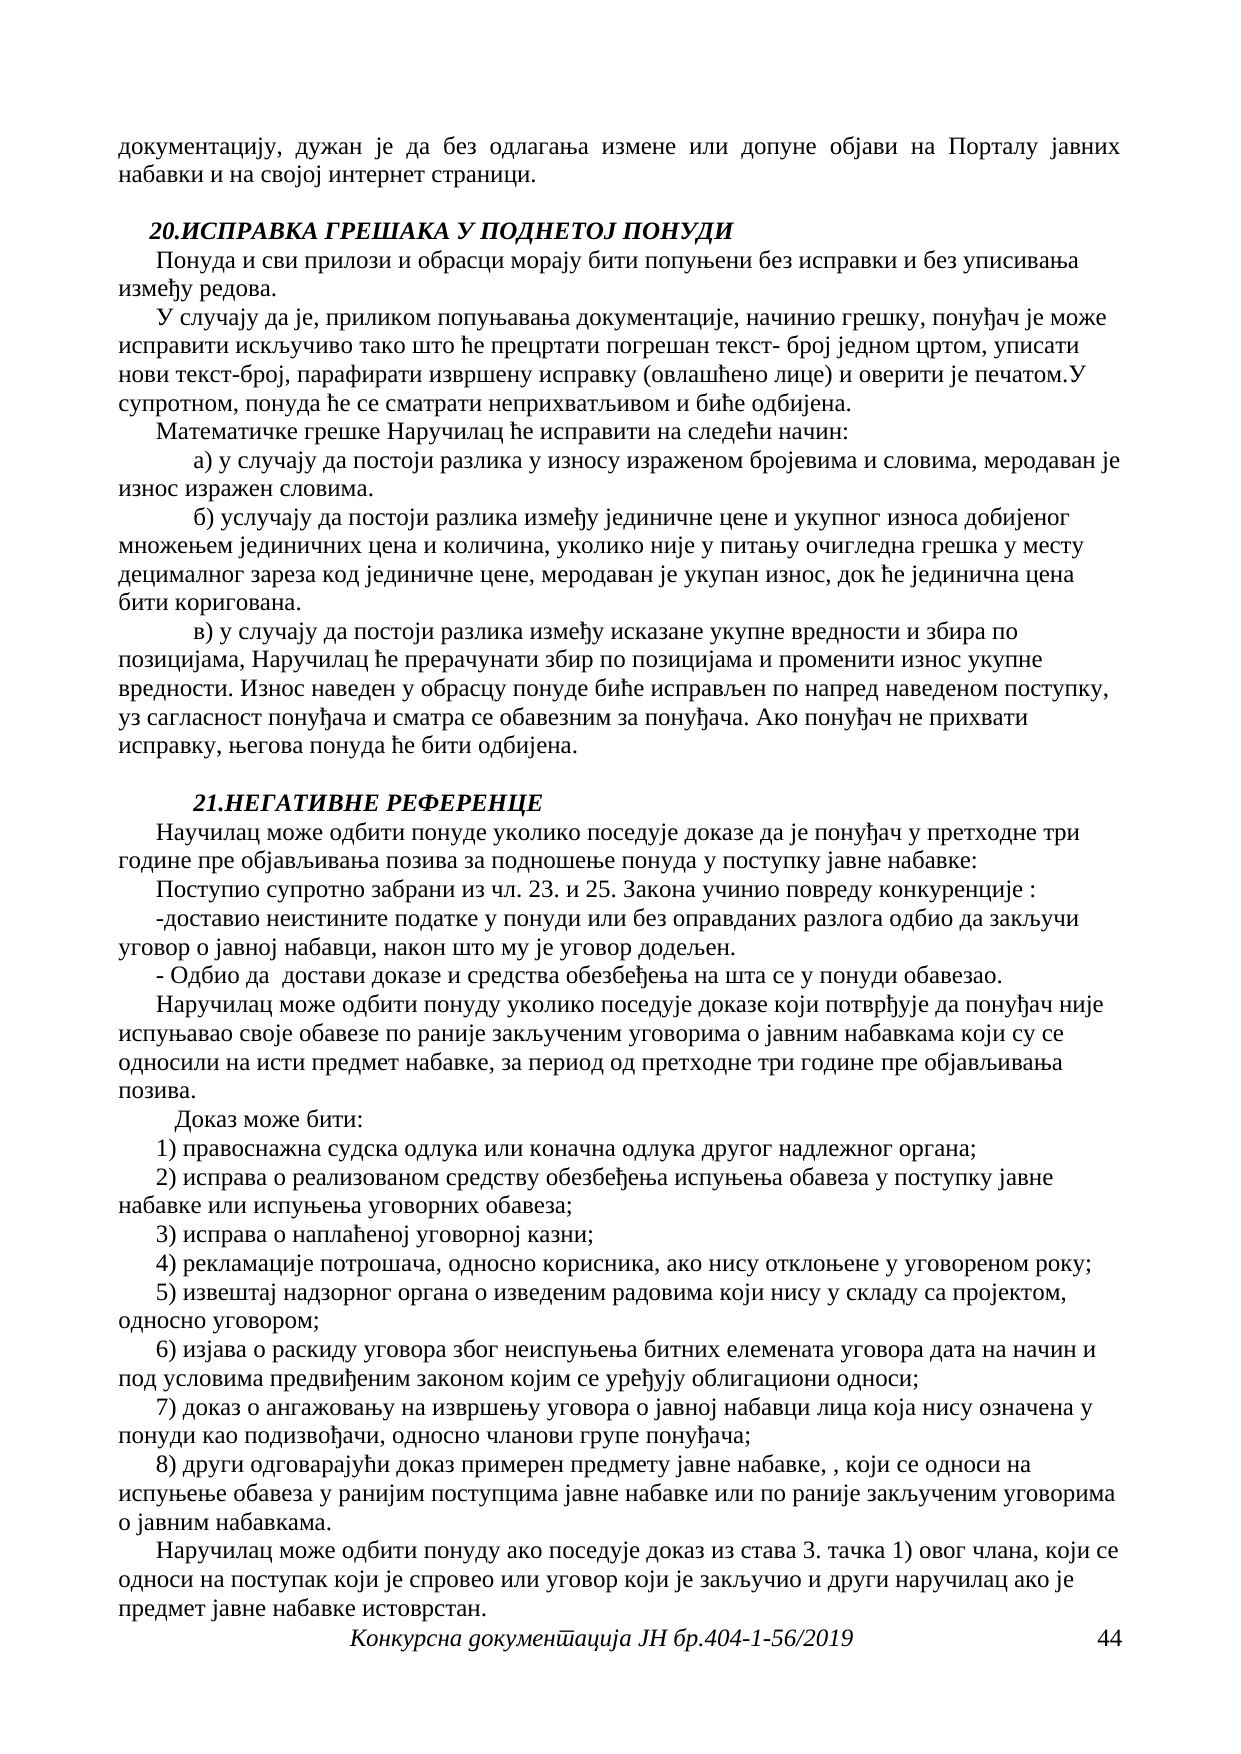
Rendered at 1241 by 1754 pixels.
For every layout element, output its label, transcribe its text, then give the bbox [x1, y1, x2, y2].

text Доказ може бити: [118, 1104, 1122, 1133]
text б) услучају да постоји разлика између јединичне цене и укупног износа добијеног множењем јединичних цена и количина, уколико није у питању очигледна грешка у месту децималног зареза код јединичне цене, меродаван је укупан износ, док ће јединична цена бити коригована. [118, 502, 1122, 617]
text Понуда и сви прилози и обрасци морају бити попуњени без исправки и без уписивања између редова. [118, 246, 1122, 303]
text 3) исправа о наплаћеној уговорној казни; [118, 1219, 1122, 1248]
text 8) други одговарајући доказ примерен предмету јавне набавке, , који се односи на испуњење обавеза у ранијим поступцима јавне набавке или по раније закљученим уговорима о јавним набавкама. [118, 1449, 1122, 1535]
text У случају да је, приликом попуњавања документације, начинио грешку, понуђач је може исправити искључиво тако што ће прецртати погрешан текст- број једном цртом, уписати нови текст-број, парафирати извршену исправку (овлашћено лице) и оверити је печатом.У супротном, понуда ће се сматрати неприхватљивом и биће одбијена. [118, 303, 1122, 417]
text в) у случају да постоји разлика између исказане укупне вредности и збира по позицијама, Наручилац ће прерачунати збир по позицијама и променити износ укупне вредности. Износ наведен у обрасцу понуде биће исправљен по напред наведеном поступку, уз сагласност понуђача и сматра се обавезним за понуђача. Ако понуђач не прихвати исправку, његова понуда ће бити одбијена. [118, 617, 1122, 759]
text 2) исправа о реализованом средству обезбеђења испуњења обавеза у поступку јавне набавке или испуњења уговорних обавеза; [118, 1162, 1122, 1219]
text - Одбио да достави доказе и средства обезбеђења на шта се у понуди обавезао. [118, 960, 1122, 989]
text 4) рекламације потрошача, односно корисника, ако нису отклоњене у уговореном року; [118, 1248, 1122, 1277]
text 7) доказ о ангажовању на извршењу уговора о јавној набавци лица која нису означена у понуди као подизвођачи, односно чланови групе понуђача; [118, 1392, 1122, 1449]
text -доставио неистините податке у понуди или без оправданих разлога одбио да закључи уговор о јавној набавци, након што му је уговор додељен. [118, 903, 1122, 960]
text 21.НЕГАТИВНЕ РЕФЕРЕНЦЕ [118, 788, 1122, 817]
text Научилац може одбити понуде уколико поседује доказе да је понуђач у претходне три године пре објављивања позива за подношење понуда у поступку јавне набавке: [118, 817, 1122, 874]
text 5) извештај надзорног органа о изведеним радовима који нису у складу са пројектом, односно уговором; [118, 1277, 1122, 1334]
text Поступио супротно забрани из чл. 23. и 25. Закона учинио повреду конкуренције : [118, 874, 1122, 903]
text 20.ИСПРАВКА ГРЕШАКА У ПОДНЕТОЈ ПОНУДИ [118, 217, 1122, 246]
text Математичке грешке Наручилац ће исправити на следећи начин: [118, 417, 1122, 445]
text Наручилац може одбити понуду ако поседује доказ из става 3. тачка 1) овог члана, који се односи на поступак који је спровео или уговор који је закључио и други наручилац ако је предмет јавне набавке истоврстан. [118, 1535, 1122, 1622]
text 1) правоснажна судска одлука или коначна одлука другог надлежног органа; [118, 1133, 1122, 1162]
text Наручилац може одбити понуду уколико поседује доказе који потврђује да понуђач није испуњавао своје обавезе по раније закљученим уговорима о јавним набавкама који су се односили на исти предмет набавке, за период од претходне три године пре објављивања позива. [118, 989, 1122, 1104]
text 6) изјава о раскиду уговора због неиспуњења битних елемената уговора дата на начин и под условима предвиђеним законом којим се уређују облигациони односи; [118, 1334, 1122, 1392]
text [118, 131, 1122, 188]
text а) у случају да постоји разлика у износу израженом бројевима и словима, меродаван је износ изражен словима. [118, 445, 1122, 502]
